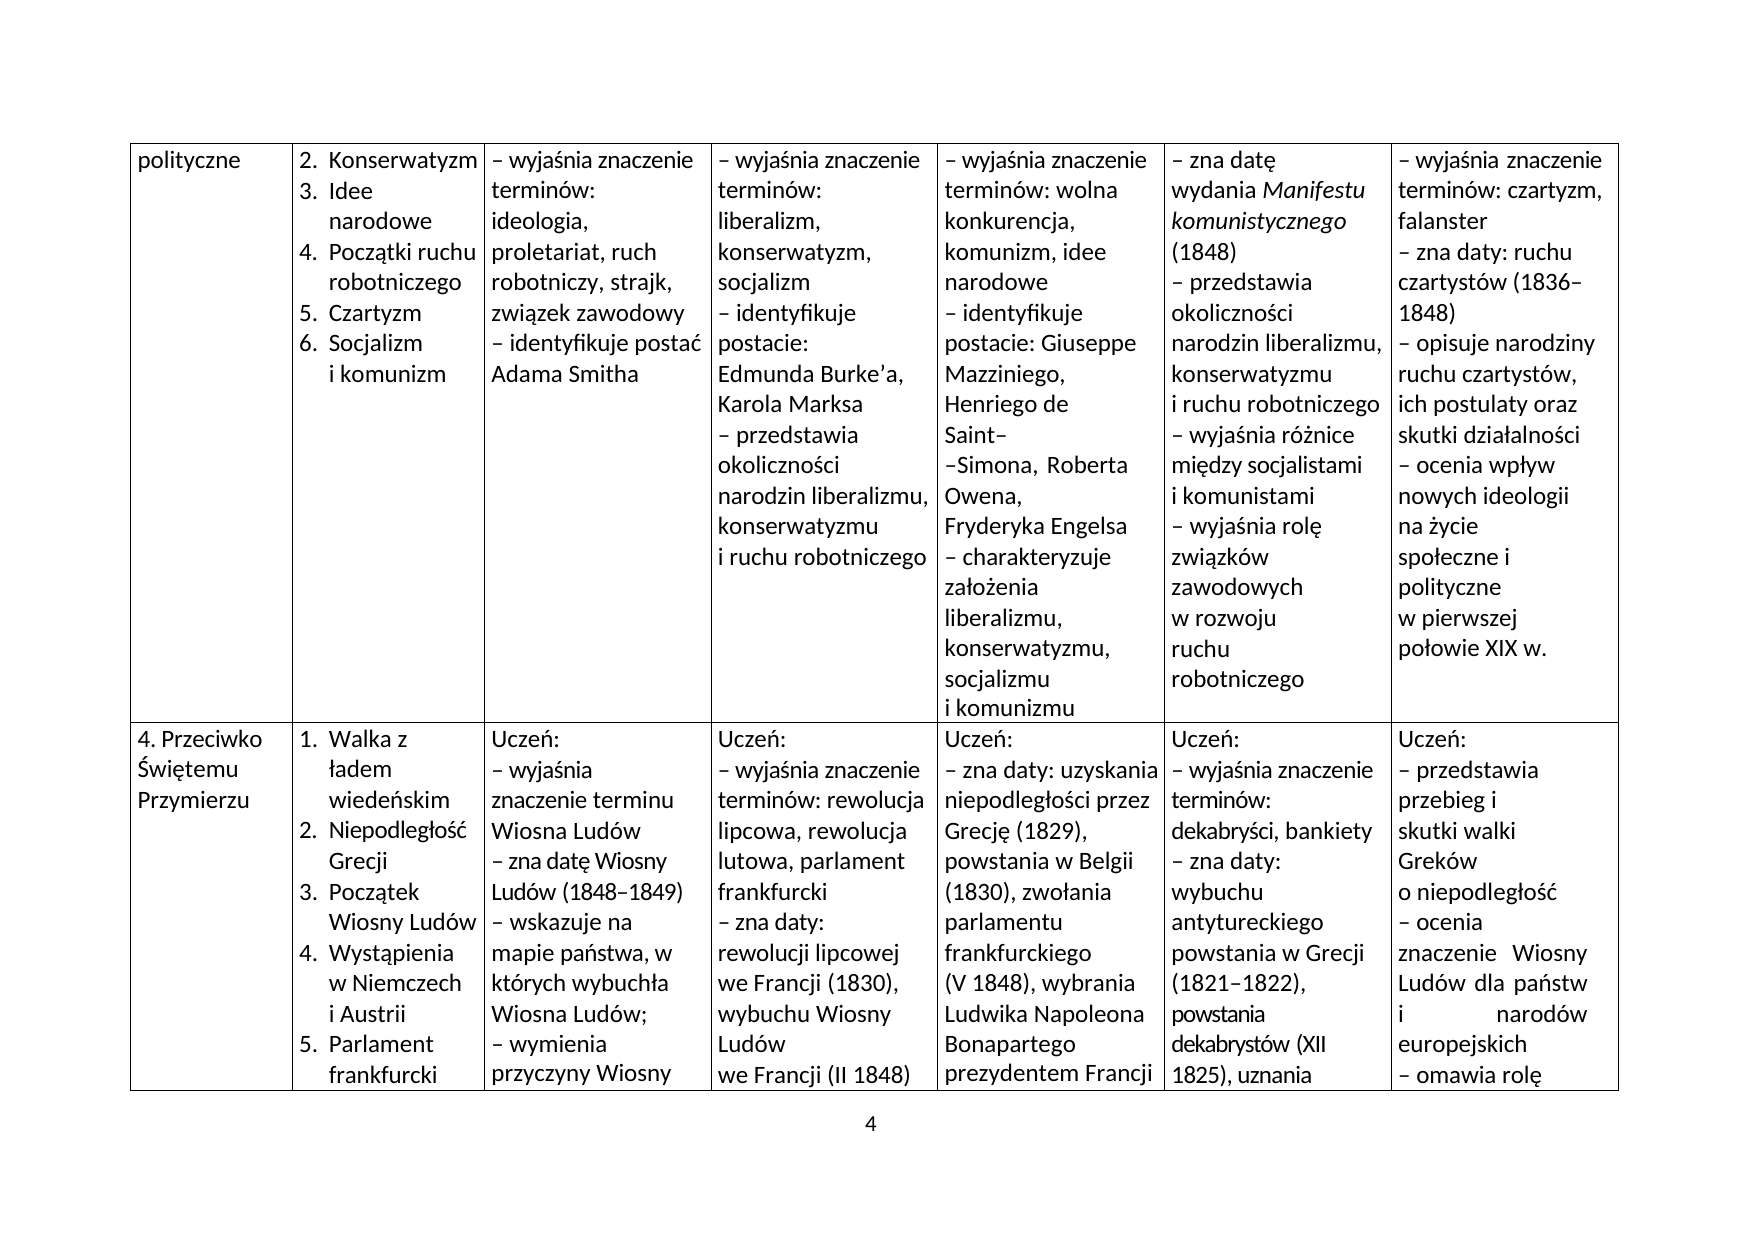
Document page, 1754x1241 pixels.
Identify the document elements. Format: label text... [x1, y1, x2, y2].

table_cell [712, 723, 937, 1089]
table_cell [293, 723, 484, 1089]
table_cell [131, 723, 292, 1089]
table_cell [485, 723, 711, 1089]
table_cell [938, 723, 1164, 1089]
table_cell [1165, 723, 1391, 1089]
table_header wyjaśnia znaczenie terminów: wolna konkurencja, komunizm, idee narodowe identyfikuje postacie: Giuseppe Mazziniego, Henriego de Saint– –Simona, Roberta Owena, Fryderyka Engelsa charakteryzuje założenia liberalizmu, konserwatyzmu, socjalizmu i komunizmu [938, 144, 1164, 722]
table_header wyjaśnia znaczenie terminów: liberalizm, konserwatyzm, socjalizm identyfikuje postacie: Edmunda Burke’a, Karola Marksa przedstawia okoliczności narodzin liberalizmu, konserwatyzmu i ruchu robotniczego [712, 144, 937, 722]
table_header Konserwatyzm Idee narodowe Początki ruchu robotniczego Czartyzm Socjalizm i komunizm [293, 144, 484, 722]
table_header polityczne [131, 144, 292, 722]
table_header wyjaśnia znaczenie terminów: czartyzm, falanster zna daty: ruchu czartystów (1836– 1848) opisuje narodziny ruchu czartystów, ich postulaty oraz skutki działalności ocenia wpływ nowych ideologii na życie społeczne i polityczne w pierwszej połowie XIX w. [1392, 144, 1618, 722]
table_header wyjaśnia znaczenie terminów: ideologia, proletariat, ruch robotniczy, strajk, związek zawodowy identyfikuje postać Adama Smitha [485, 144, 711, 722]
table_header zna datę wydania Manifestu komunistycznego (1848) przedstawia okoliczności narodzin liberalizmu, konserwatyzmu i ruchu robotniczego wyjaśnia różnice między socjalistami i komunistami wyjaśnia rolę związków zawodowych w rozwoju ruchu robotniczego [1165, 144, 1391, 722]
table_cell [1392, 723, 1618, 1089]
